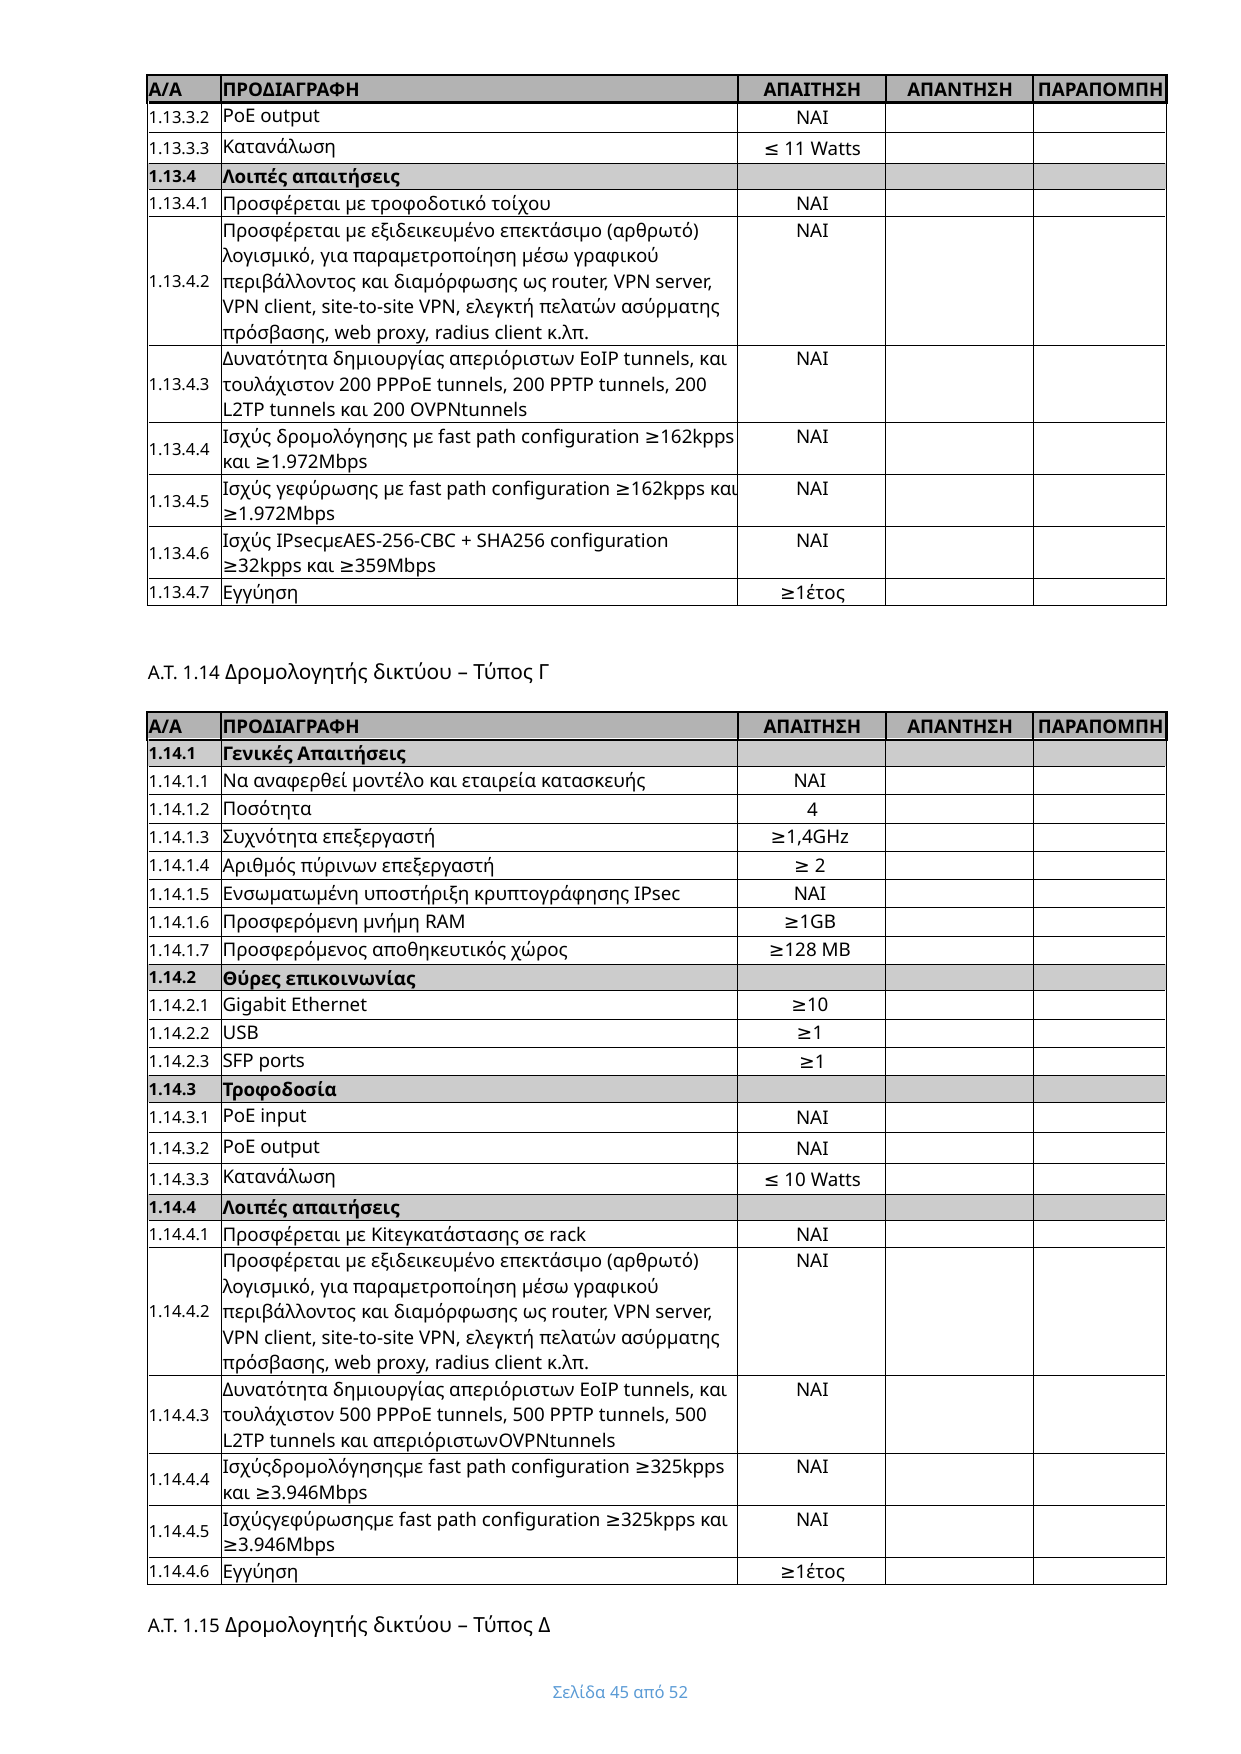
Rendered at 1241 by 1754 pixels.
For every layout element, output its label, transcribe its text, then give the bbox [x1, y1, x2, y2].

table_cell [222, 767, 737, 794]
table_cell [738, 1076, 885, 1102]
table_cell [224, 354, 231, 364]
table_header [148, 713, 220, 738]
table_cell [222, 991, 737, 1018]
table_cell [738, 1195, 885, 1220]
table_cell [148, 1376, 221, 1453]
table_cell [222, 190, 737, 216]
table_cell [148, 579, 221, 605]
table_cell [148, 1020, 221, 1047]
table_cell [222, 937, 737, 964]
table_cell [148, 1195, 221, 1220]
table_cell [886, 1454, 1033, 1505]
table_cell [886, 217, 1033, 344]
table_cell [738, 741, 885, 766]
text Α.Τ. 1.14 Δρομολογητής δικτύου – Τύπος Γ [148, 657, 1093, 685]
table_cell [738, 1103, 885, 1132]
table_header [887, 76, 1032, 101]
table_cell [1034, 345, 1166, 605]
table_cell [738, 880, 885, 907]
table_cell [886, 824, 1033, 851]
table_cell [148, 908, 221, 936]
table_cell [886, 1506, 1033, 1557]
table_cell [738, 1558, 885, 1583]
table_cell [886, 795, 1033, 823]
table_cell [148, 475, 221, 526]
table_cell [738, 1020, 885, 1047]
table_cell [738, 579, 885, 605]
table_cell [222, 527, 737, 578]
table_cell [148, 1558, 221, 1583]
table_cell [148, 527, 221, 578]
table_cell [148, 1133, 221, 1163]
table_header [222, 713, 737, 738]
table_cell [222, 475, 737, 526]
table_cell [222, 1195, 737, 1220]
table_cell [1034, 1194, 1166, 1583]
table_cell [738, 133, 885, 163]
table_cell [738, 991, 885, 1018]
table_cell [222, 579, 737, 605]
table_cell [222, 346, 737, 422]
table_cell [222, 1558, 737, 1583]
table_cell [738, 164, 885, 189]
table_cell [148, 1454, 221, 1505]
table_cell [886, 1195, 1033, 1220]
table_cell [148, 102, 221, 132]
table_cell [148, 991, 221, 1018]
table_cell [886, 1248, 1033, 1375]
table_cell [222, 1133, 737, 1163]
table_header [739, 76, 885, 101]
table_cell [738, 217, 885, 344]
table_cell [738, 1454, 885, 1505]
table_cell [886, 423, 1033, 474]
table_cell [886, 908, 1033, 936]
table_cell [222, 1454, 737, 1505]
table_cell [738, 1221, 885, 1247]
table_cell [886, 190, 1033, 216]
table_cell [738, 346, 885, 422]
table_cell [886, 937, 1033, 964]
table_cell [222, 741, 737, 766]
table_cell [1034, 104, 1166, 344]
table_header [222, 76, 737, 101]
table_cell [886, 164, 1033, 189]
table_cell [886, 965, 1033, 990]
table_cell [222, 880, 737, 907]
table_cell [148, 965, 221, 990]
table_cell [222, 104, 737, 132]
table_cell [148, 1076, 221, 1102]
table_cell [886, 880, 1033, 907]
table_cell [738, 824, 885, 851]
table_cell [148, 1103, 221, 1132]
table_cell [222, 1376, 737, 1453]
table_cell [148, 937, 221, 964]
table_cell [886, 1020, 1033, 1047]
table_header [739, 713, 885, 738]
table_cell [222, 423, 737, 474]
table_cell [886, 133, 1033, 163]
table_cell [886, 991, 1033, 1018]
text Α.Τ. 1.15 Δρομολογητής δικτύου – Τύπος Δ [148, 1610, 1093, 1638]
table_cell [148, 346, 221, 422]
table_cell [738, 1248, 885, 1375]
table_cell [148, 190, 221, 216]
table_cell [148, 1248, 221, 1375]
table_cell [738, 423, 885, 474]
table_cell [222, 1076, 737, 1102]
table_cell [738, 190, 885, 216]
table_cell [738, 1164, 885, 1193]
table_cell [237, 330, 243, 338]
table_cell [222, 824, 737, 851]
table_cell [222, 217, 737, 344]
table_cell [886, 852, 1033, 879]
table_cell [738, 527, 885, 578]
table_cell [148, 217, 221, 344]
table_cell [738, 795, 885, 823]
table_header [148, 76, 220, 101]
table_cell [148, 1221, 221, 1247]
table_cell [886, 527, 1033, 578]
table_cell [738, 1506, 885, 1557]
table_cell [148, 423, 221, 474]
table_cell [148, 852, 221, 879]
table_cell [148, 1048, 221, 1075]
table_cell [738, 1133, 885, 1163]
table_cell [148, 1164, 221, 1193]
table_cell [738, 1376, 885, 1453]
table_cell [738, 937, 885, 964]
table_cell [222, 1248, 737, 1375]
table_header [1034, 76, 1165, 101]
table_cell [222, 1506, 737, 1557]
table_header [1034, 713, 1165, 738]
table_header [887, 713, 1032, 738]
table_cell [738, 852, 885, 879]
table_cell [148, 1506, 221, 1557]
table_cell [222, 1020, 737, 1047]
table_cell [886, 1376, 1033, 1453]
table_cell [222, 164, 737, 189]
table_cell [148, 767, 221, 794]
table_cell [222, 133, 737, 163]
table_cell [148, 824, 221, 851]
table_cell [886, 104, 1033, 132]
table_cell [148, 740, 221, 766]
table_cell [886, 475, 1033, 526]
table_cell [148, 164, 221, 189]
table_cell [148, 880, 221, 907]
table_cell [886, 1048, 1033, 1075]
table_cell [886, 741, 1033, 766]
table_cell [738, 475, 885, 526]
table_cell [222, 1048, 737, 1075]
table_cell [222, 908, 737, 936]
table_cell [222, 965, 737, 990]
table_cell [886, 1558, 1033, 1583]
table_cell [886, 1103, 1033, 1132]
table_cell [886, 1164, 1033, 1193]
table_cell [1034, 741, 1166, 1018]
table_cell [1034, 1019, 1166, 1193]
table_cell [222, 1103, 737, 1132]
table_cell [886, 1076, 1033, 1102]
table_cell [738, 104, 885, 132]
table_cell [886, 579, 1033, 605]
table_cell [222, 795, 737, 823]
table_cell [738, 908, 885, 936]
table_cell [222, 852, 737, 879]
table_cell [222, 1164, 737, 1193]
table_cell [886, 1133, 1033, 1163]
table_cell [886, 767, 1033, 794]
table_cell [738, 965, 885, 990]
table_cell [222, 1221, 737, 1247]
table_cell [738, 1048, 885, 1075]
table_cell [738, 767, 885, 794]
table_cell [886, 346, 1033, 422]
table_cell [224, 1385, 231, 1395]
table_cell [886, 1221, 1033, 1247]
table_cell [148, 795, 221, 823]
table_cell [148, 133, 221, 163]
